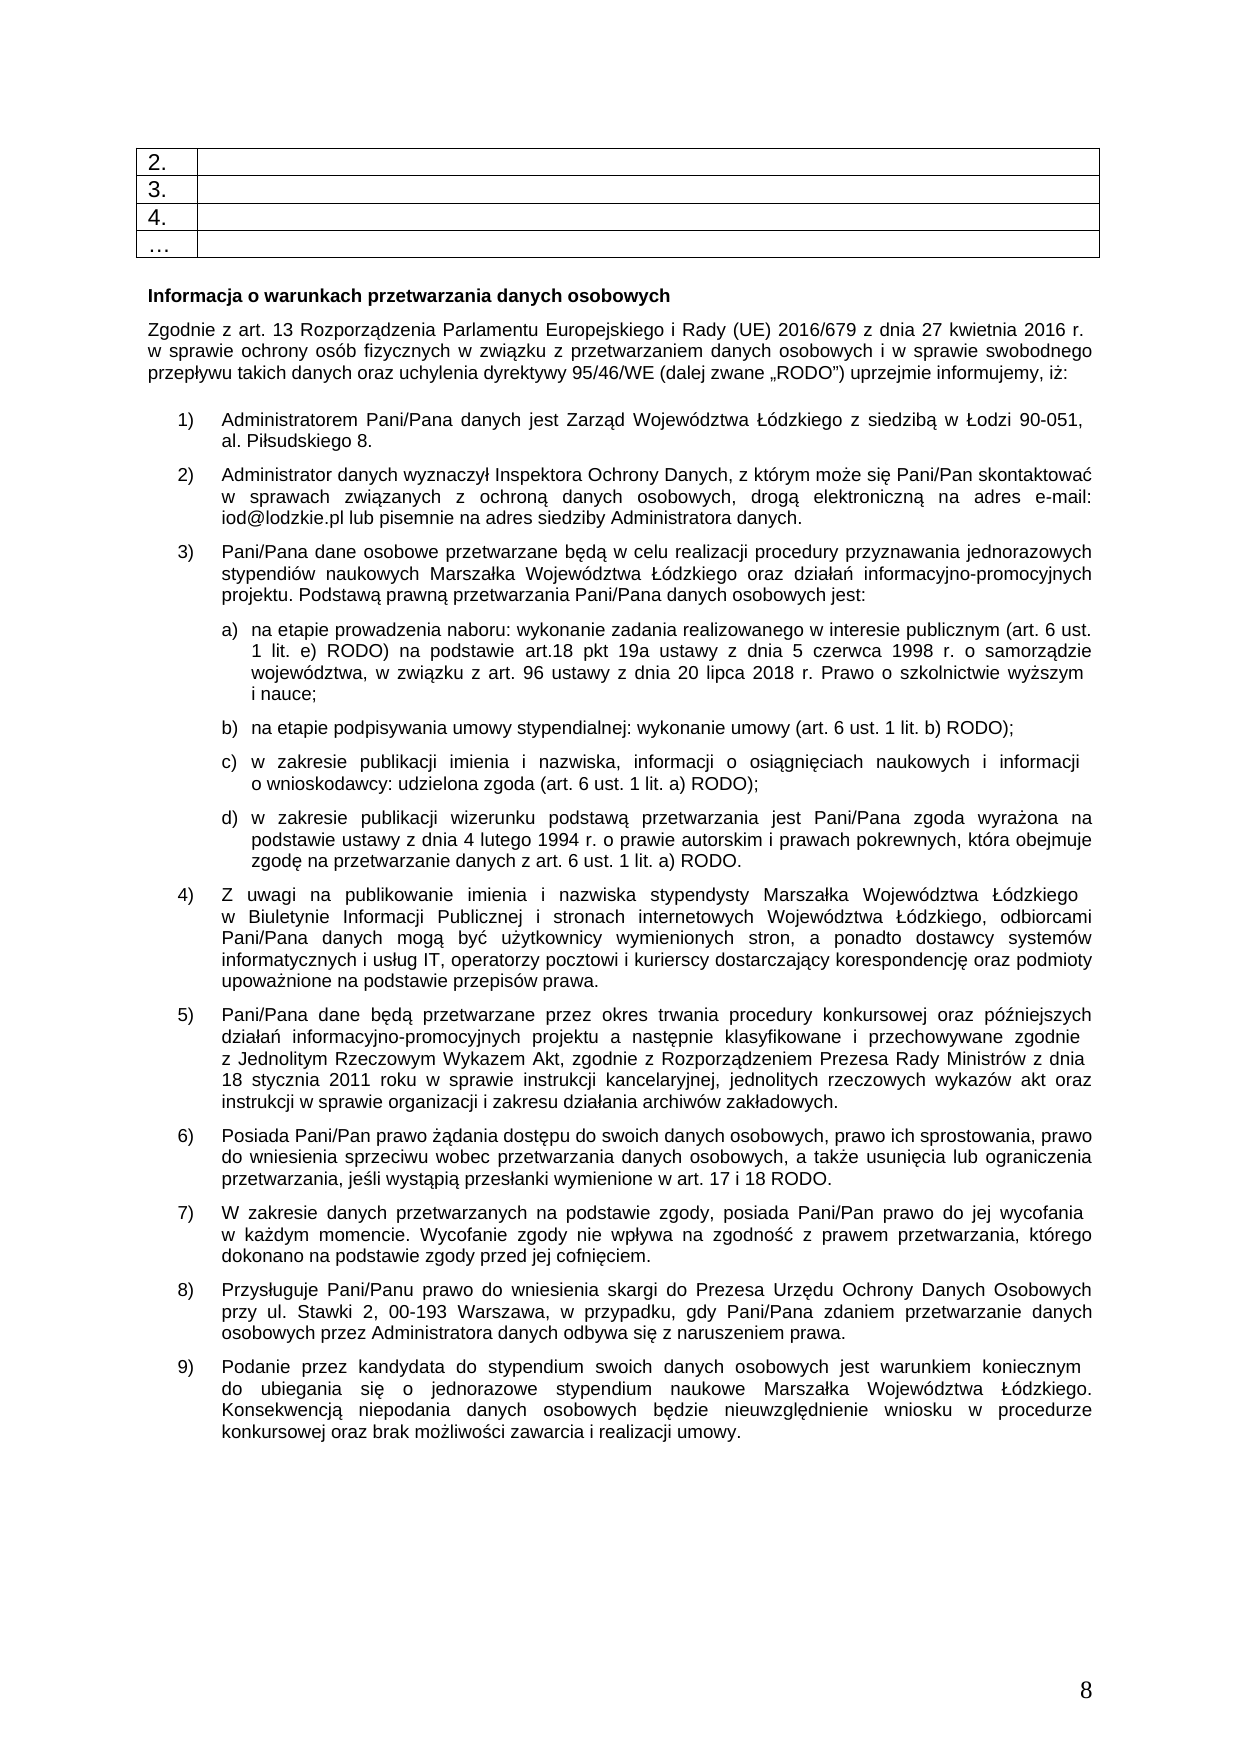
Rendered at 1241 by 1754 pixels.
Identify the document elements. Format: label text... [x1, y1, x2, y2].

table_cell [198, 204, 1099, 230]
table_cell … [137, 231, 197, 257]
list na etapie podpisywania umowy stypendialnej: wykonanie umowy (art. 6 ust. 1 lit. b) RODO); [221, 717, 1093, 739]
list Posiada Pani/Pan prawo żądania dostępu do swoich danych osobowych, prawo ich sprostowania, prawo do wniesienia sprzeciwu wobec przetwarzania danych osobowych, a także usunięcia lub ograniczenia przetwarzania, jeśli wystąpią przesłanki wymienione w art. 17 i 18 RODO. [177, 1124, 1093, 1189]
list Przysługuje Pani/Panu prawo do wniesienia skargi do Prezesa Urzędu Ochrony Danych Osobowych przy ul. Stawki 2, 00-193 Warszawa, w przypadku, gdy Pani/Pana zdaniem przetwarzanie danych osobowych przez Administratora danych odbywa się z naruszeniem prawa. [177, 1279, 1093, 1344]
list w zakresie publikacji imienia i nazwiska, informacji o osiągnięciach naukowych i informacji o wnioskodawcy: udzielona zgoda (art. 6 ust. 1 lit. a) RODO); [221, 751, 1093, 794]
table_cell 2. [137, 149, 197, 175]
list Z uwagi na publikowanie imienia i nazwiska stypendysty Marszałka Województwa Łódzkiego w Biuletynie Informacji Publicznej i stronach internetowych Województwa Łódzkiego, odbiorcami Pani/Pana danych mogą być użytkownicy wymienionych stron, a ponadto dostawcy systemów informatycznych i usług IT, operatorzy pocztowi i kurierscy dostarczający korespondencję oraz podmioty upoważnione na podstawie przepisów prawa. [177, 884, 1093, 992]
text Informacja o warunkach przetwarzania danych osobowych [148, 284, 1093, 306]
list Podanie przez kandydata do stypendium swoich danych osobowych jest warunkiem koniecznym do ubiegania się o jednorazowe stypendium naukowe Marszałka Województwa Łódzkiego. Konsekwencją niepodania danych osobowych będzie nieuwzględnienie wniosku w procedurze konkursowej oraz brak możliwości zawarcia i realizacji umowy. [177, 1356, 1093, 1442]
text Zgodnie z art. 13 Rozporządzenia Parlamentu Europejskiego i Rady (UE) 2016/679 z dnia 27 kwietnia 2016 r. w sprawie ochrony osób fizycznych w związku z przetwarzaniem danych osobowych i w sprawie swobodnego przepływu takich danych oraz uchylenia dyrektywy 95/46/WE (dalej zwane „RODO”) uprzejmie informujemy, iż: [148, 319, 1093, 383]
list W zakresie danych przetwarzanych na podstawie zgody, posiada Pani/Pan prawo do jej wycofania w każdym momencie. Wycofanie zgody nie wpływa na zgodność z prawem przetwarzania, którego dokonano na podstawie zgody przed jej cofnięciem. [177, 1202, 1093, 1266]
list Administratorem Pani/Pana danych jest Zarząd Województwa Łódzkiego z siedzibą w Łodzi 90-051, al. Piłsudskiego 8. [177, 408, 1093, 451]
list Pani/Pana dane osobowe przetwarzane będą w celu realizacji procedury przyznawania jednorazowych stypendiów naukowych Marszałka Województwa Łódzkiego oraz działań informacyjno-promocyjnych projektu. Podstawą prawną przetwarzania Pani/Pana danych osobowych jest: [177, 541, 1093, 606]
list w zakresie publikacji wizerunku podstawą przetwarzania jest Pani/Pana zgoda wyrażona na podstawie ustawy z dnia 4 lutego 1994 r. o prawie autorskim i prawach pokrewnych, która obejmuje zgodę na przetwarzanie danych z art. 6 ust. 1 lit. a) RODO. [221, 807, 1093, 871]
table_cell [198, 149, 1099, 175]
table_cell 3. [137, 176, 197, 202]
list Administrator danych wyznaczył Inspektora Ochrony Danych, z którym może się Pani/Pan skontaktować w sprawach związanych z ochroną danych osobowych, drogą elektroniczną na adres e-mail: iod@lodzkie.pl lub pisemnie na adres siedziby Administratora danych. [177, 464, 1093, 529]
list Pani/Pana dane będą przetwarzane przez okres trwania procedury konkursowej oraz późniejszych działań informacyjno-promocyjnych projektu a następnie klasyfikowane i przechowywane zgodnie z Jednolitym Rzeczowym Wykazem Akt, zgodnie z Rozporządzeniem Prezesa Rady Ministrów z dnia 18 stycznia 2011 roku w sprawie instrukcji kancelaryjnej, jednolitych rzeczowych wykazów akt oraz instrukcji w sprawie organizacji i zakresu działania archiwów zakładowych. [177, 1004, 1093, 1112]
list na etapie prowadzenia naboru: wykonanie zadania realizowanego w interesie publicznym (art. 6 ust. 1 lit. e) RODO) na podstawie art.18 pkt 19a ustawy z dnia 5 czerwca 1998 r. o samorządzie województwa, w związku z art. 96 ustawy z dnia 20 lipca 2018 r. Prawo o szkolnictwie wyższym i nauce; [221, 618, 1093, 704]
table_cell [198, 176, 1099, 202]
table_cell [198, 231, 1099, 257]
table_cell 4. [137, 204, 197, 230]
